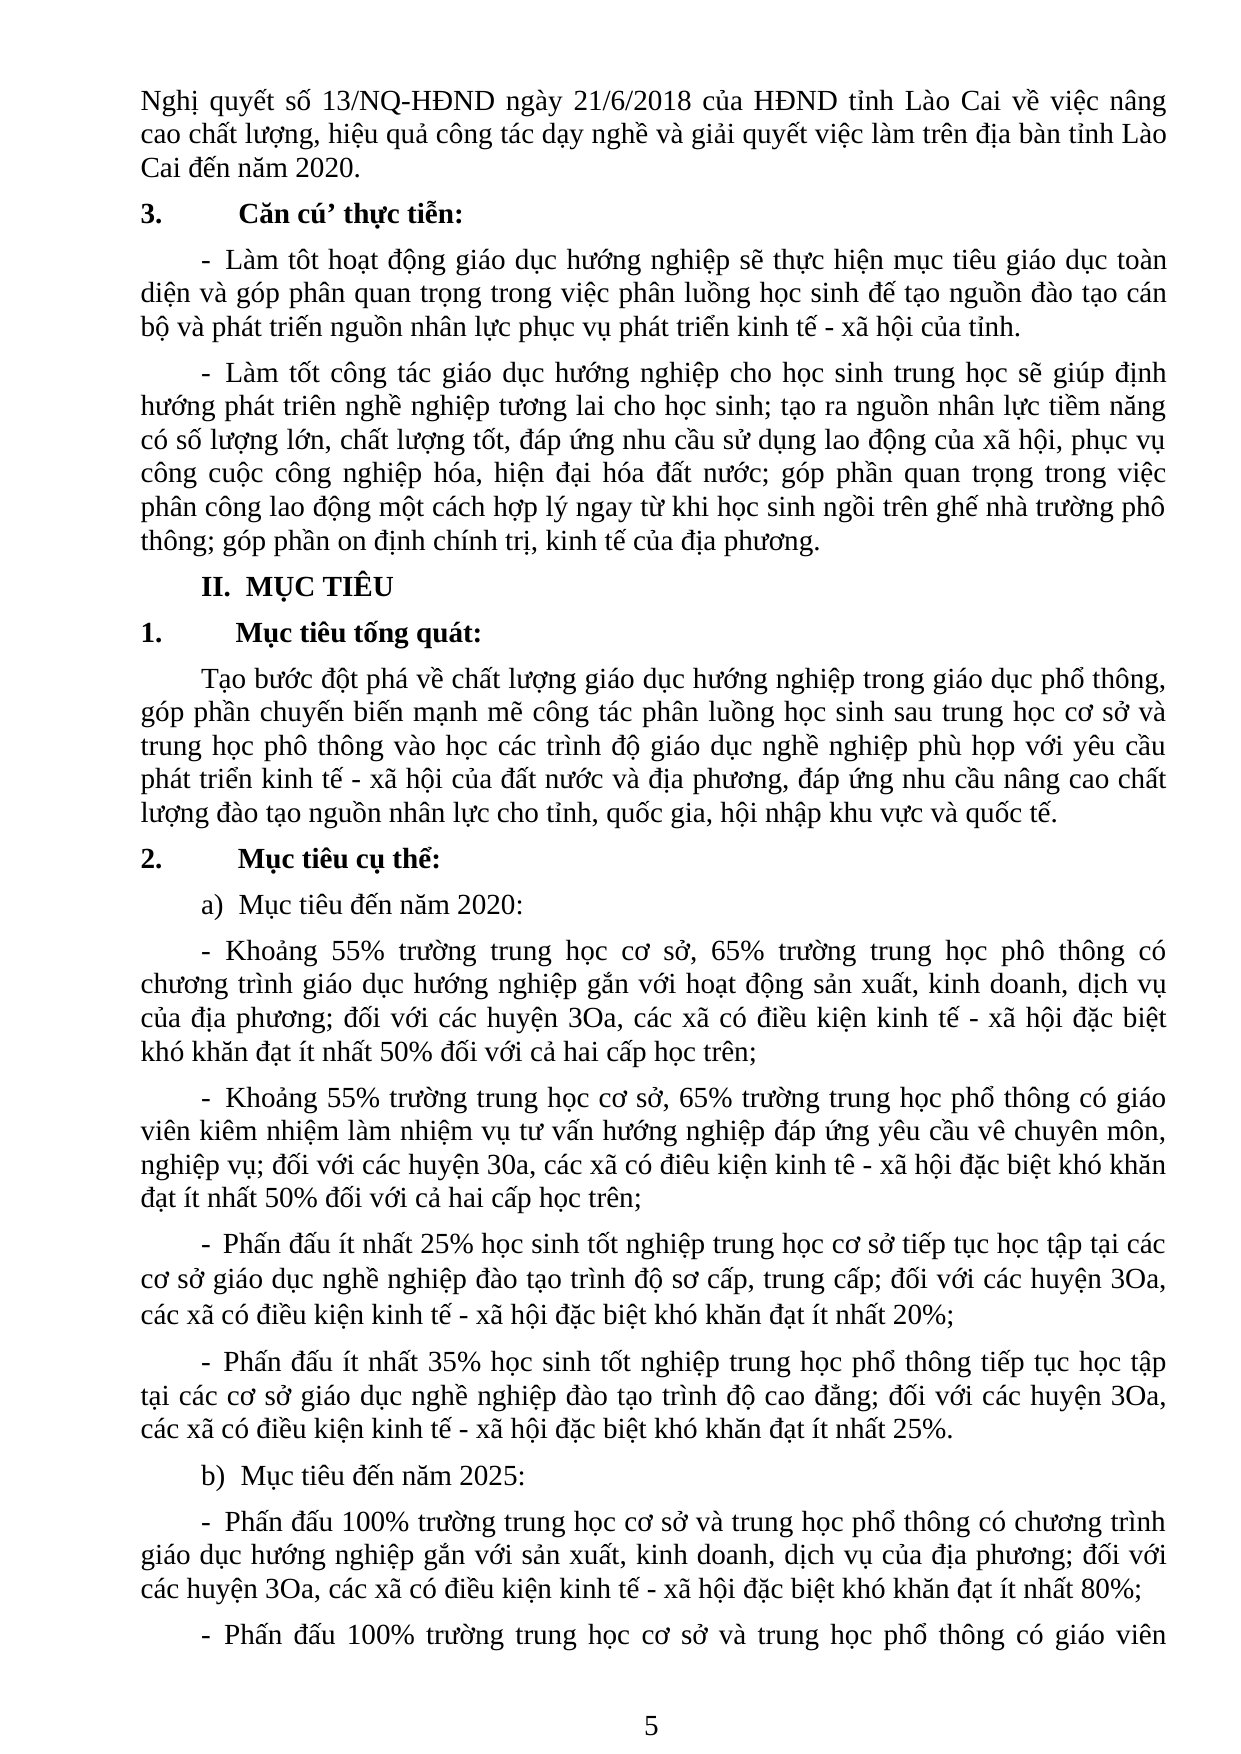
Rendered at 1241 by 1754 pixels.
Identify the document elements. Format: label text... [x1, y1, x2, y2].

list Mục tiêu đến năm 2020: [140, 887, 1168, 921]
list Khoảng 55% trường trung học cơ sở, 65% trường trung học phô thông có chương trình giáo dục hướng nghiệp gắn với hoạt động sản xuất, kinh doanh, dịch vụ của địa phương; đối với các huyện 3Oa, các xã có điều kiện kinh tế - xã hội đặc biệt khó khăn đạt ít nhất 50% đối với cả hai cấp học trên; [140, 933, 1168, 1067]
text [140, 83, 1168, 183]
list Làm tốt công tác giáo dục hướng nghiệp cho học sinh trung học sẽ giúp định hướng phát triên nghề nghiệp tương lai cho học sinh; tạo ra nguồn nhân lực tiềm năng có số lượng lớn, chất lượng tốt, đáp ứng nhu cầu sử dụng lao động của xã hội, phục vụ công cuộc công nghiệp hóa, hiện đại hóa đất nước; góp phần quan trọng trong việc phân công lao động một cách hợp lý ngay từ khi học sinh ngồi trên ghế nhà trường phô thông; góp phần on định chính trị, kinh tế của địa phương. [140, 355, 1168, 556]
list Làm tôt hoạt động giáo dục hướng nghiệp sẽ thực hiện mục tiêu giáo dục toàn diện và góp phân quan trọng trong việc phân luồng học sinh đế tạo nguồn đào tạo cán bộ và phát triến nguồn nhân lực phục vụ phát triển kinh tế - xã hội của tỉnh. [140, 242, 1168, 342]
list Mục tiêu cụ thể: [140, 841, 1168, 874]
list Phấn đấu 100% trường trung học cơ sở và trung học phổ thông có chương trình giáo dục hướng nghiệp gắn với sản xuất, kinh doanh, dịch vụ của địa phương; đối với các huyện 3Oa, các xã có điều kiện kinh tế - xã hội đặc biệt khó khăn đạt ít nhất 80%; [140, 1504, 1168, 1604]
list Mục tiêu tống quát: [140, 615, 1168, 648]
list Căn cú’ thực tiễn: [140, 196, 1168, 229]
list Phấn đấu ít nhất 25% học sinh tốt nghiệp trung học cơ sở tiếp tục học tập tại các cơ sở giáo dục nghề nghiệp đào tạo trình độ sơ cấp, trung cấp; đối với các huyện 3Oa, các xã có điều kiện kinh tế - xã hội đặc biệt khó khăn đạt ít nhất 20%; [140, 1226, 1168, 1330]
list Phấn đấu ít nhất 35% học sinh tốt nghiệp trung học phổ thông tiếp tục học tập tại các cơ sở giáo dục nghề nghiệp đào tạo trình độ cao đẳng; đối với các huyện 3Oa, các xã có điều kiện kinh tế - xã hội đặc biệt khó khăn đạt ít nhất 25%. [140, 1344, 1168, 1445]
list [140, 1617, 1168, 1650]
text Tạo bước đột phá về chất lượng giáo dục hướng nghiệp trong giáo dục phổ thông, góp phần chuyến biến mạnh mẽ công tác phân luồng học sinh sau trung học cơ sở và trung học phô thông vào học các trình độ giáo dục nghề nghiệp phù họp với yêu cầu phát triển kinh tế - xã hội của đất nước và địa phương, đáp ứng nhu cầu nâng cao chất lượng đào tạo nguồn nhân lực cho tỉnh, quốc gia, hội nhập khu vực và quốc tế. [140, 661, 1168, 828]
list MỤC TIÊU [140, 569, 1168, 602]
list Mục tiêu đến năm 2025: [140, 1458, 1168, 1491]
list Khoảng 55% trường trung học cơ sở, 65% trường trung học phổ thông có giáo viên kiêm nhiệm làm nhiệm vụ tư vấn hướng nghiệp đáp ứng yêu cầu vê chuyên môn, nghiệp vụ; đối với các huyện 30a, các xã có điêu kiện kinh tê - xã hội đặc biệt khó khăn đạt ít nhất 50% đối với cả hai cấp học trên; [140, 1080, 1168, 1214]
